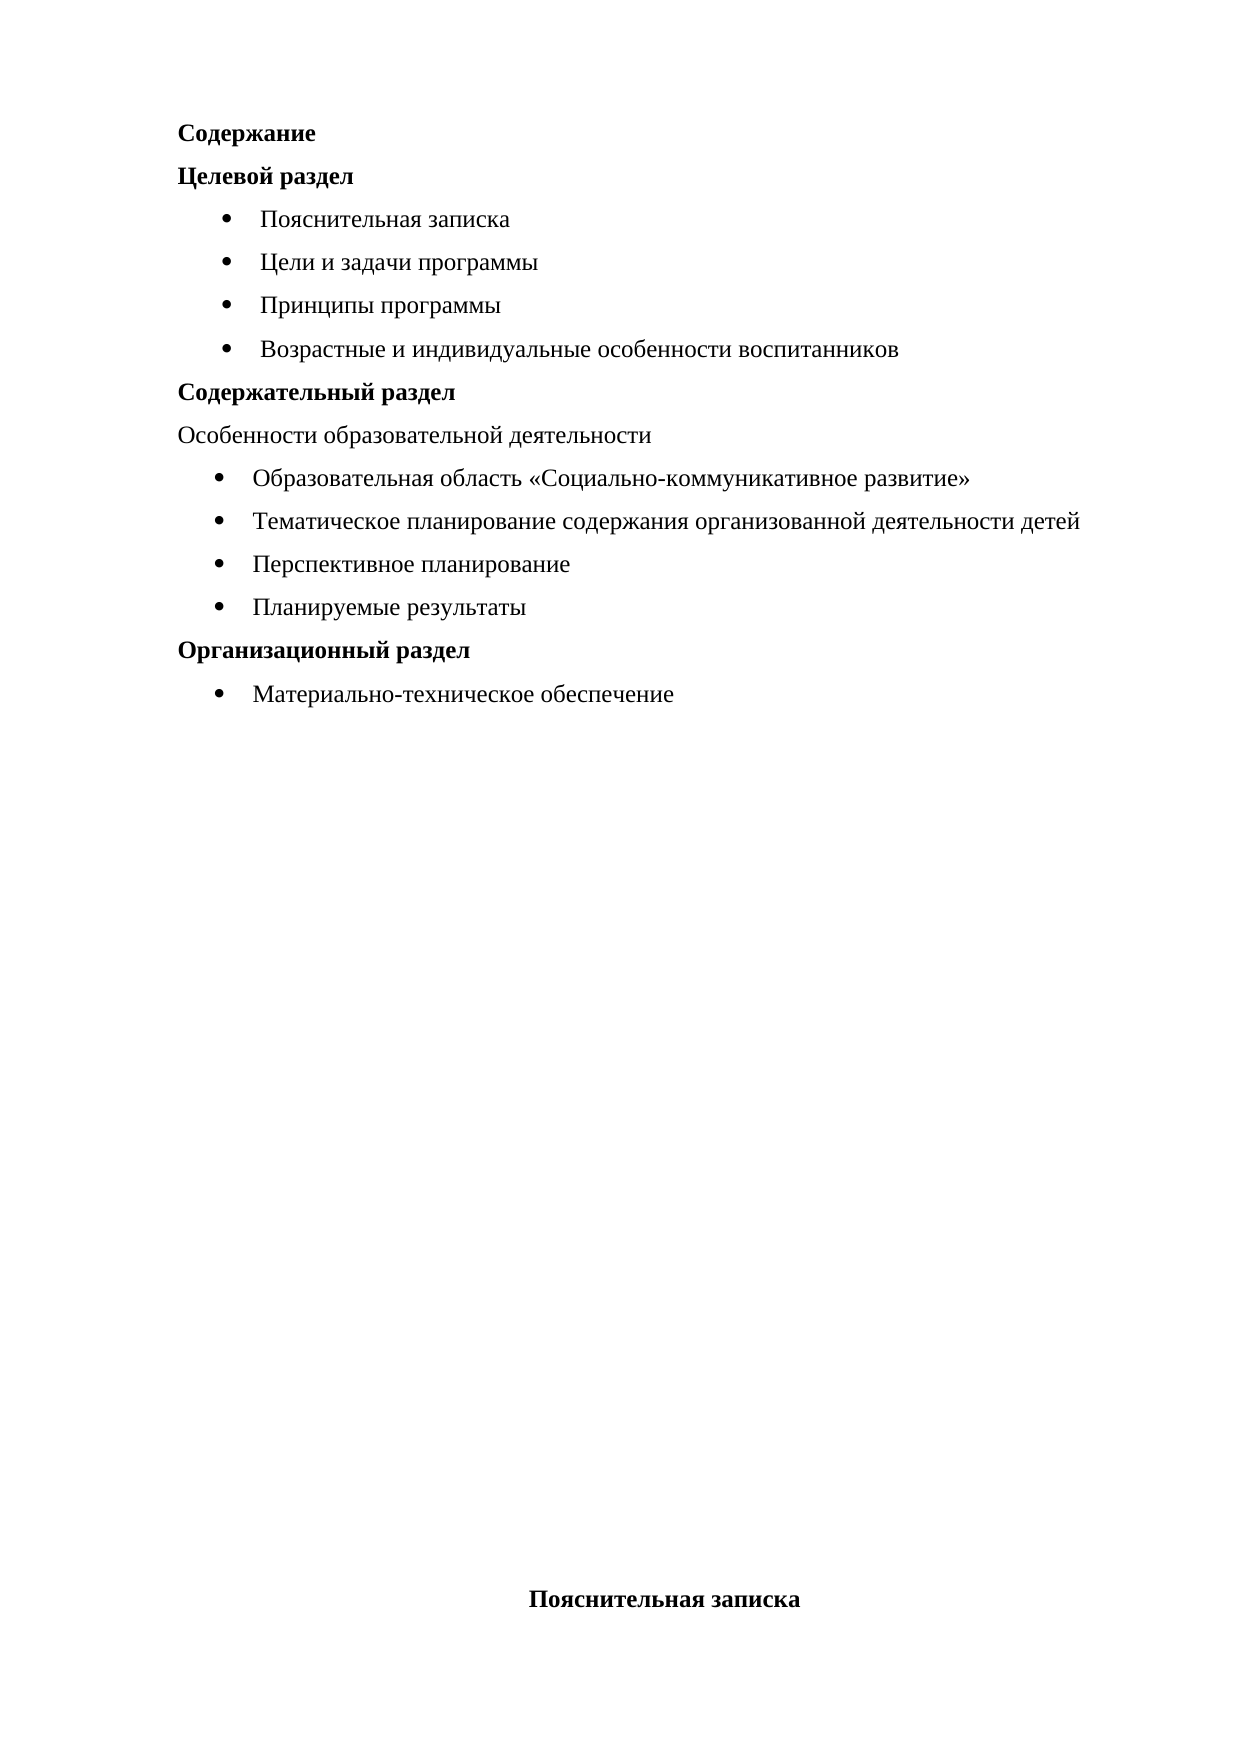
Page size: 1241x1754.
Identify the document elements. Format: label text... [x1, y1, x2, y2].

text Организационный раздел [177, 636, 1152, 664]
text Пояснительная записка [177, 1584, 1152, 1613]
list Образовательная область «Социально-коммуникативное развитие» [215, 463, 1152, 492]
text Содержание [177, 118, 1152, 147]
list Тематическое планирование содержания организованной деятельности детей [215, 506, 1152, 535]
list Перспективное планирование [215, 549, 1152, 578]
list Возрастные и индивидуальные особенности воспитанников [222, 334, 1152, 362]
list Материально-техническое обеспечение [215, 679, 1152, 707]
text Целевой раздел [177, 161, 1152, 190]
list Пояснительная записка [222, 204, 1152, 233]
text Особенности образовательной деятельности [177, 420, 1152, 449]
list Принципы программы [222, 291, 1152, 319]
list Планируемые результаты [215, 592, 1152, 621]
text Содержательный раздел [177, 377, 1152, 406]
list Цели и задачи программы [222, 247, 1152, 276]
